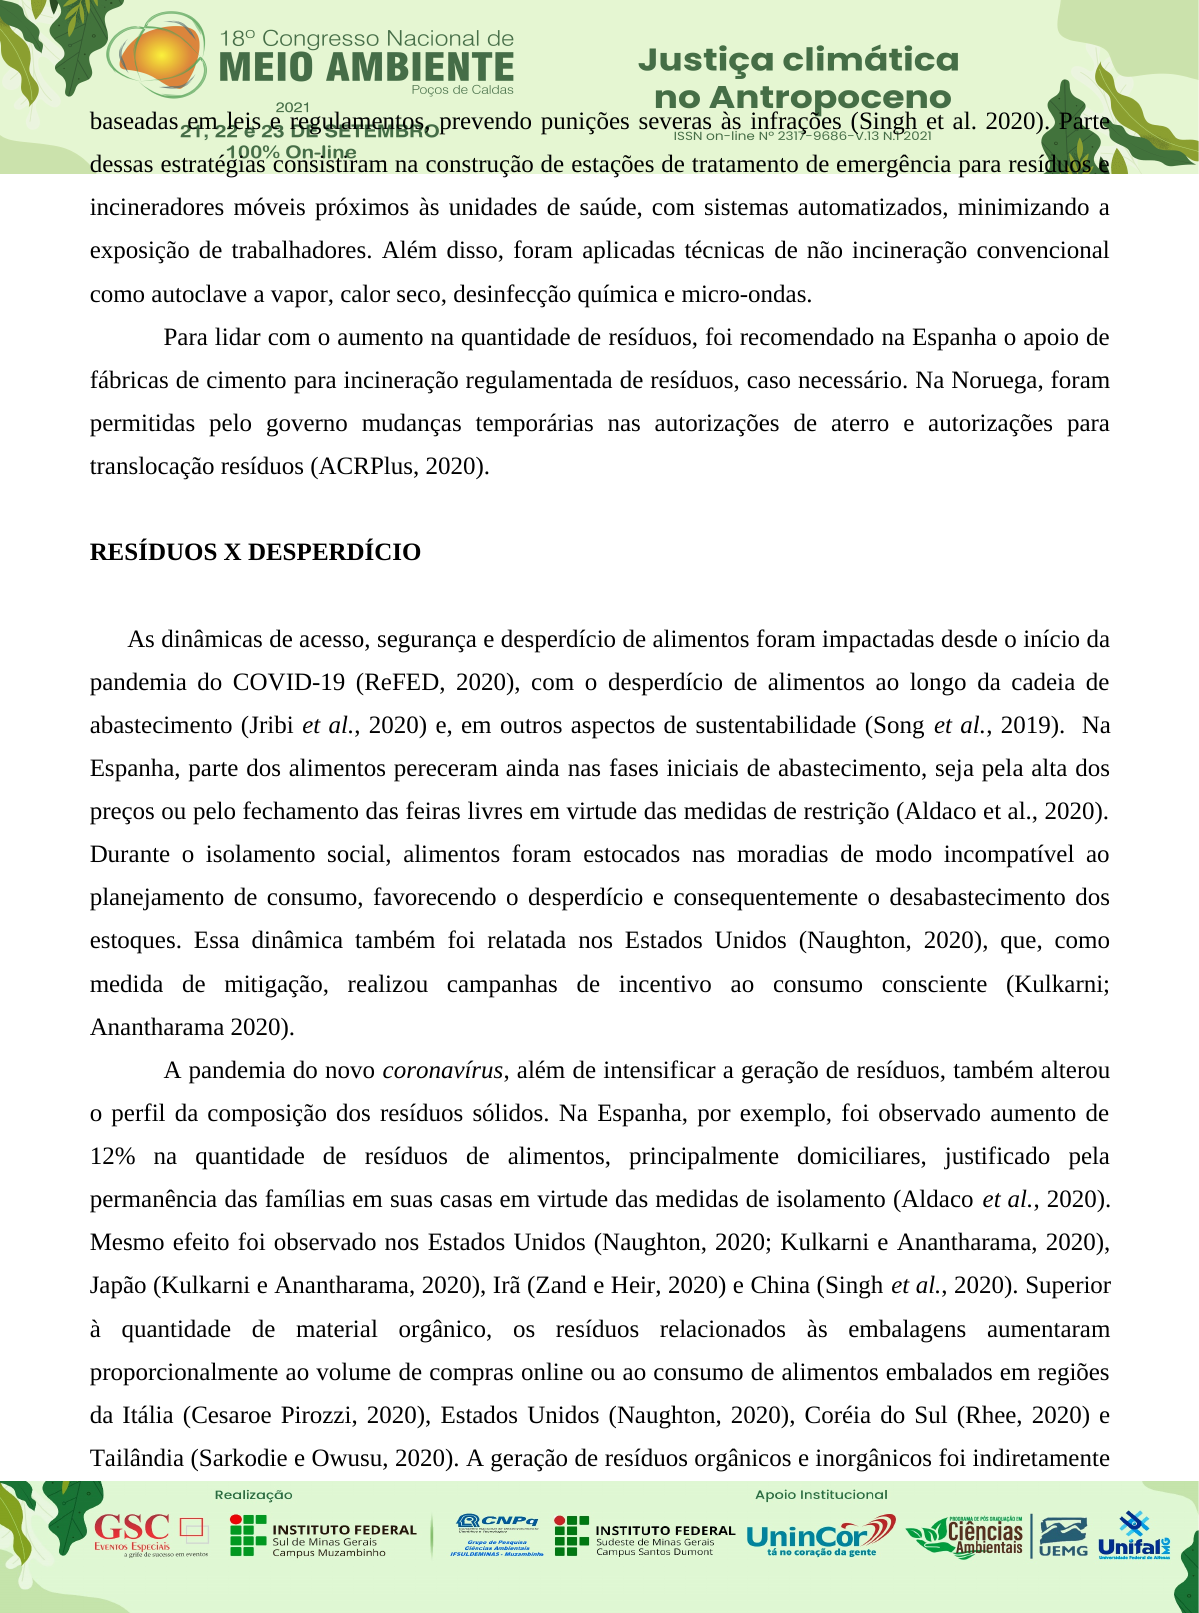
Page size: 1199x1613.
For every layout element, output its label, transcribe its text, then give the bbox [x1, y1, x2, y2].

text As dinâmicas de acesso, segurança e desperdício de alimentos foram impactadas desde o início da pandemia do COVID-19 (ReFED, 2020), com o desperdício de alimentos ao longo da cadeia de abastecimento (Jribi et al., 2020) e, em outros aspectos de sustentabilidade (Song et al., 2019). Na Espanha, parte dos alimentos pereceram ainda nas fases iniciais de abastecimento, seja pela alta dos preços ou pelo fechamento das feiras livres em virtude das medidas de restrição (Aldaco et al., 2020). Durante o isolamento social, alimentos foram estocados nas moradias de modo incompatível ao planejamento de consumo, favorecendo o desperdício e consequentemente o desabastecimento dos estoques. Essa dinâmica também foi relatada nos Estados Unidos (Naughton, 2020), que, como medida de mitigação, realizou campanhas de incentivo ao consumo consciente (Kulkarni; Anantharama 2020). [89, 624, 1111, 1041]
text RESÍDUOS X DESPERDÍCIO [89, 537, 1111, 566]
text Para lidar com o aumento na quantidade de resíduos, foi recomendado na Espanha o apoio de fábricas de cimento para incineração regulamentada de resíduos, caso necessário. Na Noruega, foram permitidas pelo governo mudanças temporárias nas autorizações de aterro e autorizações para translocação resíduos (ACRPlus, 2020). [89, 322, 1111, 480]
picture [0, 1481, 1199, 1613]
picture [0, 0, 1199, 174]
